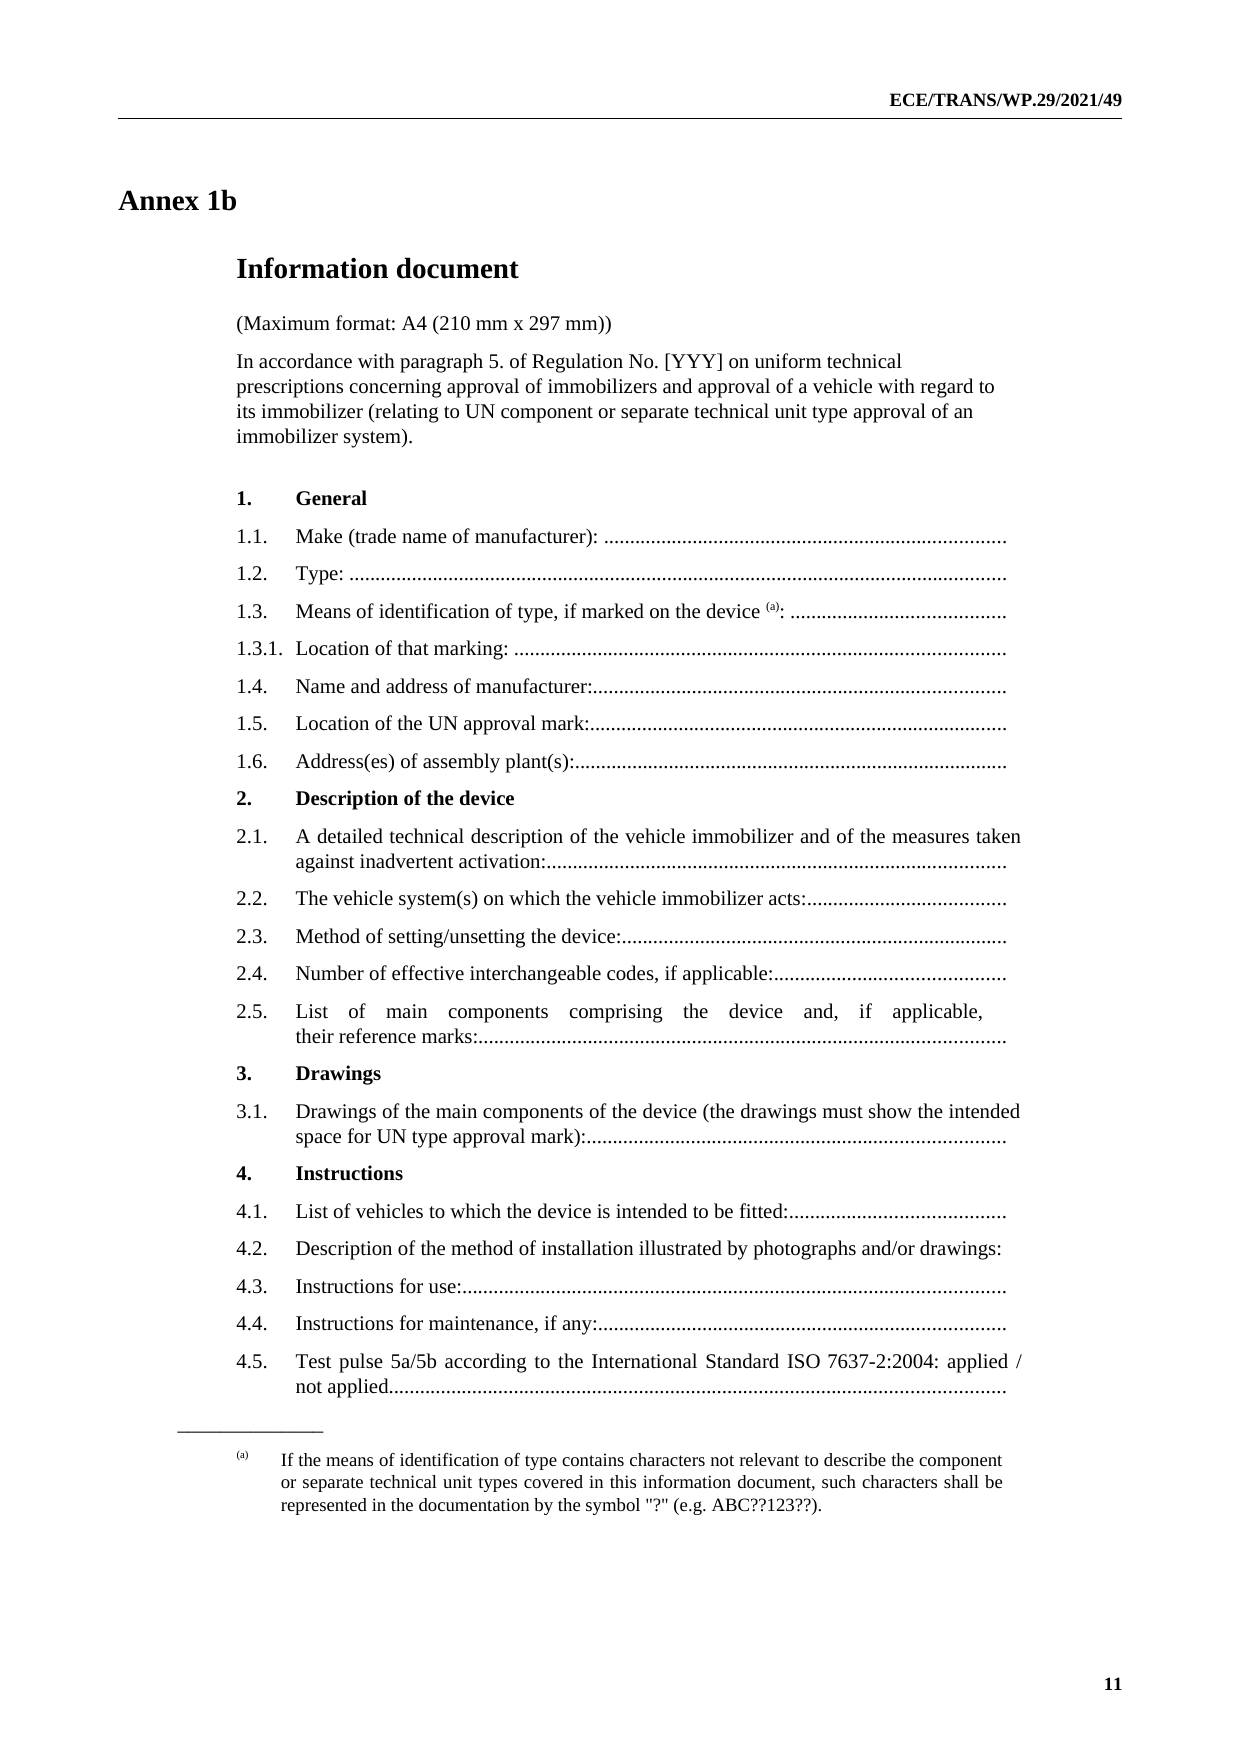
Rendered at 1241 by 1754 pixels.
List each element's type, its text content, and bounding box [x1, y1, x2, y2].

text 4.2. Description of the method of installation illustrated by photographs and/or drawings: [236, 1235, 1022, 1260]
text 4.1. List of vehicles to which the device is intended to be fitted: [236, 1198, 1022, 1223]
text 3.1. Drawings of the main components of the device (the drawings must show the intended space for UN type approval mark): [236, 1098, 1022, 1148]
text 1.3.1. Location of that marking: [236, 635, 1122, 660]
text 1.1. Make (trade name of manufacturer): [236, 523, 1122, 548]
text Annex 1b [118, 185, 1004, 216]
text 4. Instructions [236, 1160, 1004, 1185]
text (Maximum format: A4 (210 mm x 297 mm)) [236, 310, 1122, 335]
text 4.4. Instructions for maintenance, if any: [236, 1310, 1022, 1335]
text 1.4. Name and address of manufacturer: [236, 673, 1122, 698]
text Information document [118, 254, 1004, 285]
text 1.2. Type: [236, 560, 1122, 585]
text 2.1. A detailed technical description of the vehicle immobilizer and of the measures taken against inadvertent activation: [236, 823, 1022, 873]
text 3. Drawings [236, 1060, 1004, 1085]
text 1. General [236, 485, 1004, 510]
text ______________ [177, 1410, 1122, 1435]
text In accordance with paragraph 5. of Regulation No. [YYY] on uniform technical prescriptions concerning approval of immobilizers and approval of a vehicle with regard to its immobilizer (relating to UN component or separate technical unit type approval of an immobilizer system). [236, 348, 1004, 448]
text 4.3. Instructions for use: [236, 1273, 1022, 1298]
text 2.5. List of main components comprising the device and, if applicable, their reference marks: [236, 998, 1004, 1048]
text 1.3. Means of identification of type, if marked on the device (a): [236, 598, 1122, 623]
text 2.3. Method of setting/unsetting the device: [236, 923, 1122, 948]
text 2.4. Number of effective interchangeable codes, if applicable: [236, 960, 1022, 985]
text 1.6. Address(es) of assembly plant(s): [236, 748, 1122, 773]
text 2. Description of the device [236, 785, 1004, 810]
text 2.2. The vehicle system(s) on which the vehicle immobilizer acts: [236, 885, 1122, 910]
text 4.5. Test pulse 5a/5b according to the International Standard ISO 7637-2:2004: applied / not applied. [236, 1348, 1022, 1398]
text (a) If the means of identification of type contains characters not relevant to describe the component or separate technical unit types covered in this information document, such characters shall be represented in the documentation by the symbol "?" (e.g. ABC??123??). [236, 1448, 1004, 1516]
text 1.5. Location of the UN approval mark: [236, 710, 1122, 735]
